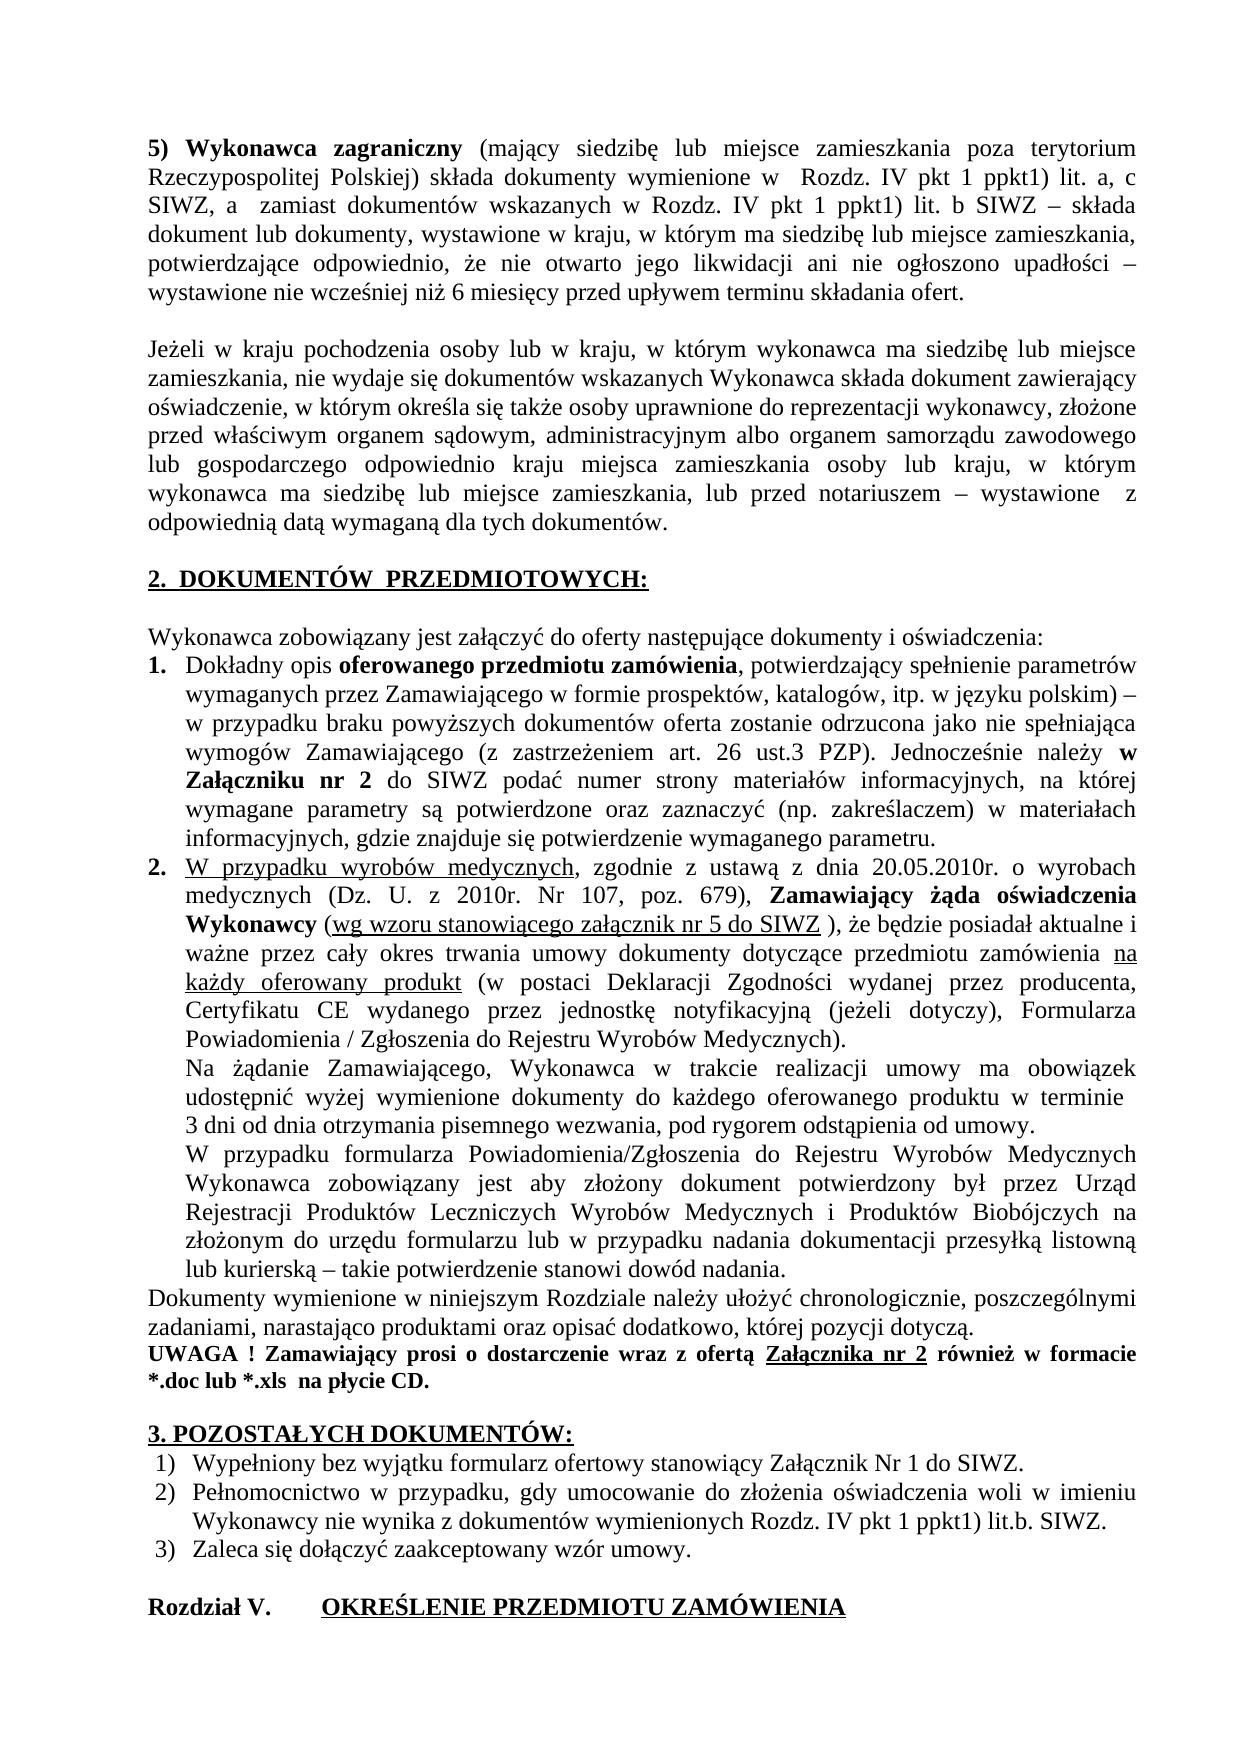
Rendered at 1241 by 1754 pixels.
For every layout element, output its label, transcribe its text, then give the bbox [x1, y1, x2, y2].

text Na żądanie Zamawiającego, Wykonawca w trakcie realizacji umowy ma obowiązek udostępnić wyżej wymienione dokumenty do każdego oferowanego produktu w terminie 3 dni od dnia otrzymania pisemnego wezwania, pod rygorem odstąpienia od umowy. [185, 1053, 1137, 1139]
text 5) Wykonawca zagraniczny (mający siedzibę lub miejsce zamieszkania poza terytorium Rzeczypospolitej Polskiej) składa dokumenty wymienione w Rozdz. IV pkt 1 ppkt1) lit. a, c SIWZ, a zamiast dokumentów wskazanych w Rozdz. IV pkt 1 ppkt1) lit. b SIWZ – składa dokument lub dokumenty, wystawione w kraju, w którym ma siedzibę lub miejsce zamieszkania, potwierdzające odpowiednio, że nie otwarto jego likwidacji ani nie ogłoszono upadłości – wystawione nie wcześniej niż 6 miesięcy przed upływem terminu składania ofert. [148, 133, 1137, 305]
text W przypadku formularza Powiadomienia/Zgłoszenia do Rejestru Wyrobów Medycznych Wykonawca zobowiązany jest aby złożony dokument potwierdzony był przez Urząd Rejestracji Produktów Leczniczych Wyrobów Medycznych i Produktów Biobójczych na złożonym do urzędu formularzu lub w przypadku nadania dokumentacji przesyłką listowną lub kurierską – takie potwierdzenie stanowi dowód nadania. [185, 1139, 1137, 1283]
list Zaleca się dołączyć zaakceptowany wzór umowy. [154, 1534, 1137, 1563]
text 3. POZOSTAŁYCH DOKUMENTÓW: [148, 1419, 1137, 1448]
text Dokumenty wymienione w niniejszym Rozdziale należy ułożyć chronologicznie, poszczególnymi zadaniami, narastająco produktami oraz opisać dodatkowo, której pozycji dotyczą. [148, 1283, 1137, 1340]
text Jeżeli w kraju pochodzenia osoby lub w kraju, w którym wykonawca ma siedzibę lub miejsce zamieszkania, nie wydaje się dokumentów wskazanych Wykonawca składa dokument zawierający oświadczenie, w którym określa się także osoby uprawnione do reprezentacji wykonawcy, złożone przed właściwym organem sądowym, administracyjnym albo organem samorządu zawodowego lub gospodarczego odpowiednio kraju miejsca zamieszkania osoby lub kraju, w którym wykonawca ma siedzibę lub miejsce zamieszkania, lub przed notariuszem – wystawione z odpowiednią datą wymaganą dla tych dokumentów. [148, 334, 1137, 535]
text 2. DOKUMENTÓW PRZEDMIOTOWYCH: [148, 564, 1137, 593]
list Dokładny opis oferowanego przedmiotu zamówienia, potwierdzający spełnienie parametrów wymaganych przez Zamawiającego w formie prospektów, katalogów, itp. w języku polskim) – w przypadku braku powyższych dokumentów oferta zostanie odrzucona jako nie spełniająca wymogów Zamawiającego (z zastrzeżeniem art. 26 ust.3 PZP). Jednocześnie należy w Załączniku nr 2 do SIWZ podać numer strony materiałów informacyjnych, na której wymagane parametry są potwierdzone oraz zaznaczyć (np. zakreślaczem) w materiałach informacyjnych, gdzie znajduje się potwierdzenie wymaganego parametru. [148, 650, 1137, 852]
text Rozdział V. OKREŚLENIE PRZEDMIOTU ZAMÓWIENIA [148, 1592, 1137, 1621]
list Pełnomocnictwo w przypadku, gdy umocowanie do złożenia oświadczenia woli w imieniu Wykonawcy nie wynika z dokumentów wymienionych Rozdz. IV pkt 1 ppkt1) lit.b. SIWZ. [154, 1477, 1137, 1534]
text Wykonawca zobowiązany jest załączyć do oferty następujące dokumenty i oświadczenia: [148, 622, 1137, 650]
text UWAGA ! Zamawiający prosi o dostarczenie wraz z ofertą Załącznika nr 2 również w formacie *.doc lub *.xls na płycie CD. [148, 1340, 1137, 1393]
list Wypełniony bez wyjątku formularz ofertowy stanowiący Załącznik Nr 1 do SIWZ. [154, 1448, 1137, 1477]
list W przypadku wyrobów medycznych, zgodnie z ustawą z dnia 20.05.2010r. o wyrobach medycznych (Dz. U. z 2010r. Nr 107, poz. 679), Zamawiający żąda oświadczenia Wykonawcy (wg wzoru stanowiącego załącznik nr 5 do SIWZ ), że będzie posiadał aktualne i ważne przez cały okres trwania umowy dokumenty dotyczące przedmiotu zamówienia na każdy oferowany produkt (w postaci Deklaracji Zgodności wydanej przez producenta, Certyfikatu CE wydanego przez jednostkę notyfikacyjną (jeżeli dotyczy), Formularza Powiadomienia / Zgłoszenia do Rejestru Wyrobów Medycznych). [148, 852, 1137, 1053]
